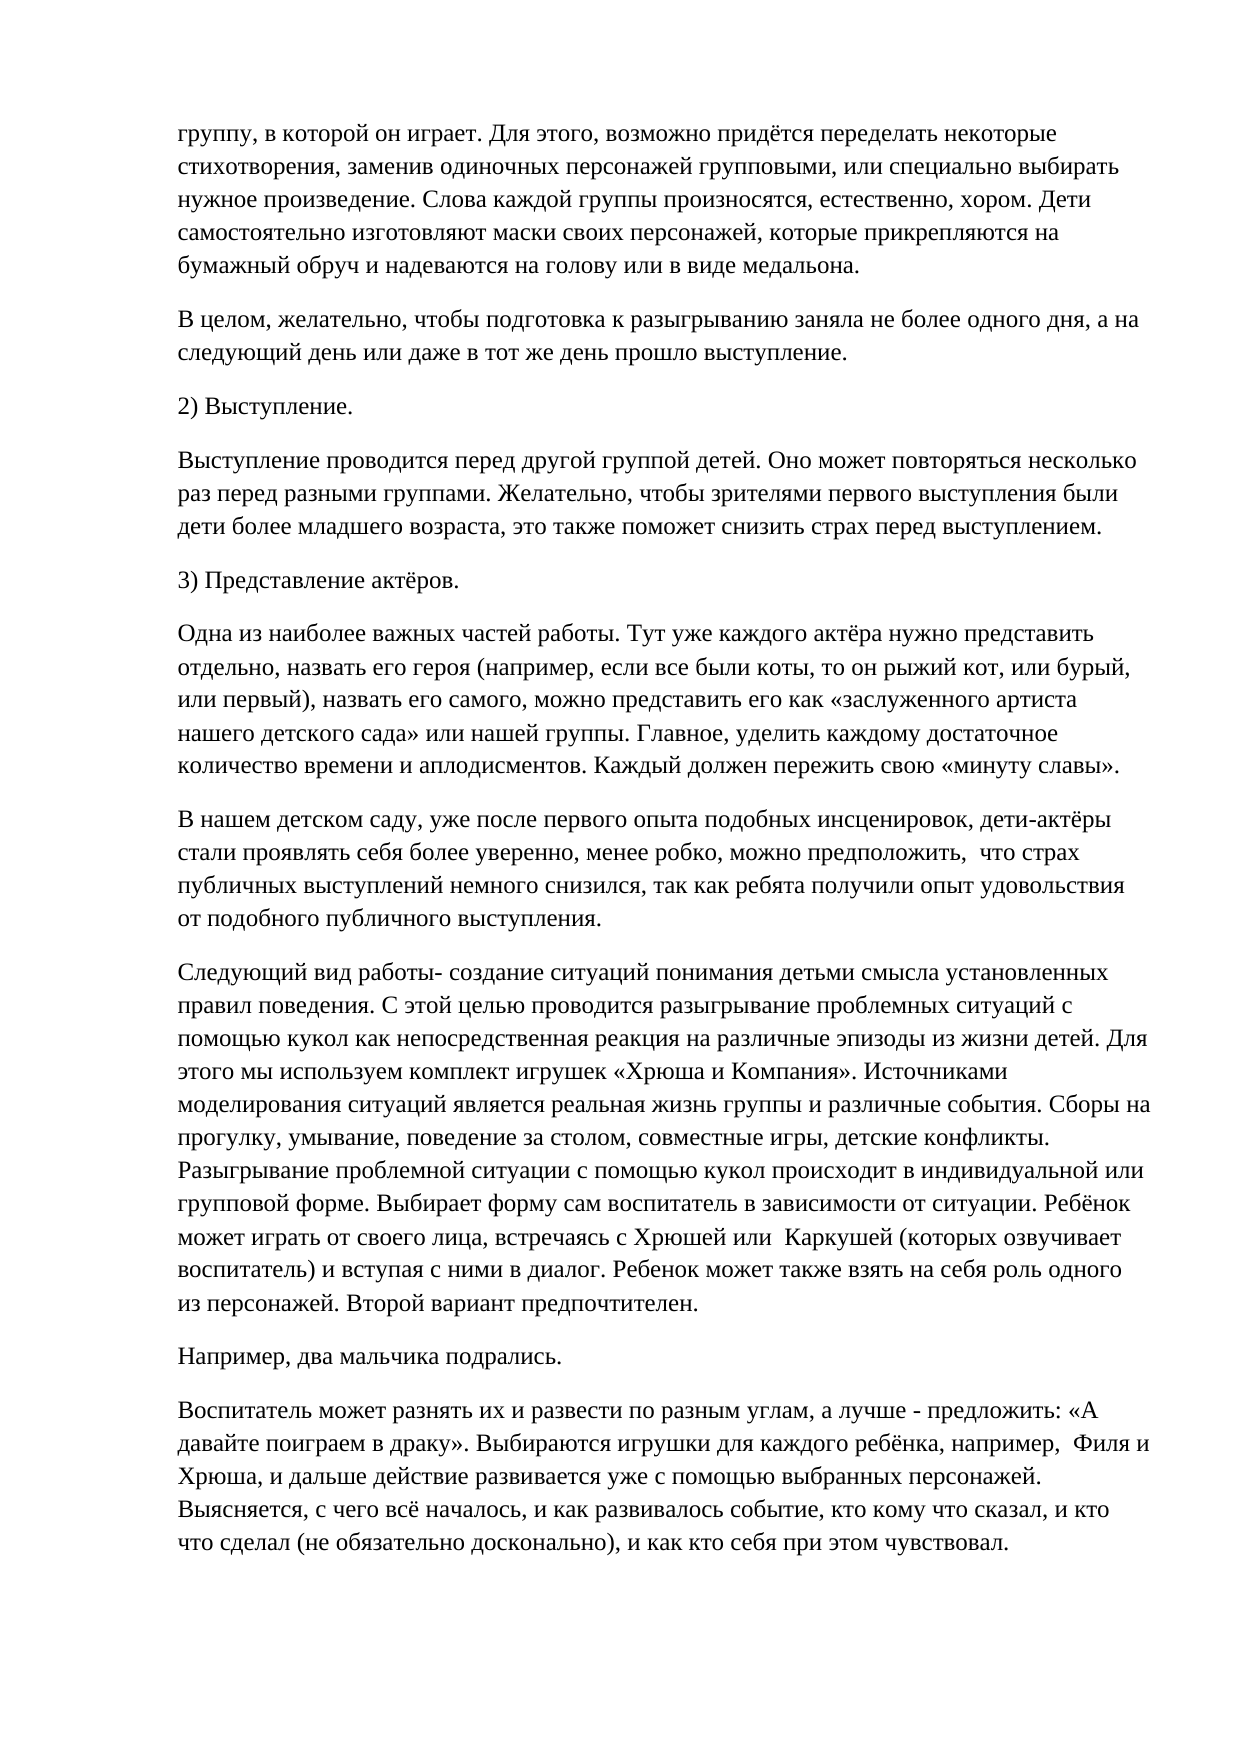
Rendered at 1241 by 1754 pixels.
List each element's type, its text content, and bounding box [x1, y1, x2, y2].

text В нашем детском саду, уже после первого опыта подобных инсценировок, дети-актёры стали проявлять себя более уверенно, менее робко, можно предположить, что страх публичных выступлений немного снизился, так как ребята получили опыт удовольствия от подобного публичного выступления. [177, 804, 1152, 932]
text Выступление проводится перед другой группой детей. Оно может повторяться несколько раз перед разными группами. Желательно, чтобы зрителями первого выступления были дети более младшего возраста, это также поможет снизить страх перед выступлением. [177, 445, 1152, 539]
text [177, 118, 1152, 279]
text Одна из наиболее важных частей работы. Тут уже каждого актёра нужно представить отдельно, назвать его героя (например, если все были коты, то он рыжий кот, или бурый, или первый), назвать его самого, можно представить его как «заслуженного артиста нашего детского сада» или нашей группы. Главное, уделить каждому достаточное количество времени и аплодисментов. Каждый должен пережить свою «минуту славы». [177, 618, 1152, 779]
text Например, два мальчика подрались. [177, 1341, 1152, 1370]
text Следующий вид работы- создание ситуаций понимания детьми смысла установленных правил поведения. С этой целью проводится разыгрывание проблемных ситуаций с помощью кукол как непосредственная реакция на различные эпизоды из жизни детей. Для этого мы используем комплект игрушек «Хрюша и Компания». Источниками моделирования ситуаций является реальная жизнь группы и различные события. Сборы на прогулку, умывание, поведение за столом, совместные игры, детские конфликты. Разыгрывание проблемной ситуации с помощью кукол происходит в индивидуальной или групповой форме. Выбирает форму сам воспитатель в зависимости от ситуации. Ребёнок может играть от своего лица, встречаясь с Хрюшей или Каркушей (которых озвучивает воспитатель) и вступая с ними в диалог. Ребенок может также взять на себя роль одного из персонажей. Второй вариант предпочтителен. [177, 957, 1152, 1316]
text 3) Представление актёров. [177, 565, 1152, 593]
text 2) Выступление. [177, 391, 1152, 420]
text Воспитатель может разнять их и развести по разным углам, а лучше - предложить: «А давайте поиграем в драку». Выбираются игрушки для каждого ребёнка, например, Филя и Хрюша, и дальше действие развивается уже с помощью выбранных персонажей. Выясняется, с чего всё началось, и как развивалось событие, кто кому что сказал, и кто что сделал (не обязательно досконально), и как кто себя при этом чувствовал. [177, 1395, 1152, 1556]
text В целом, желательно, чтобы подготовка к разыгрыванию заняла не более одного дня, а на следующий день или даже в тот же день прошло выступление. [177, 304, 1152, 366]
